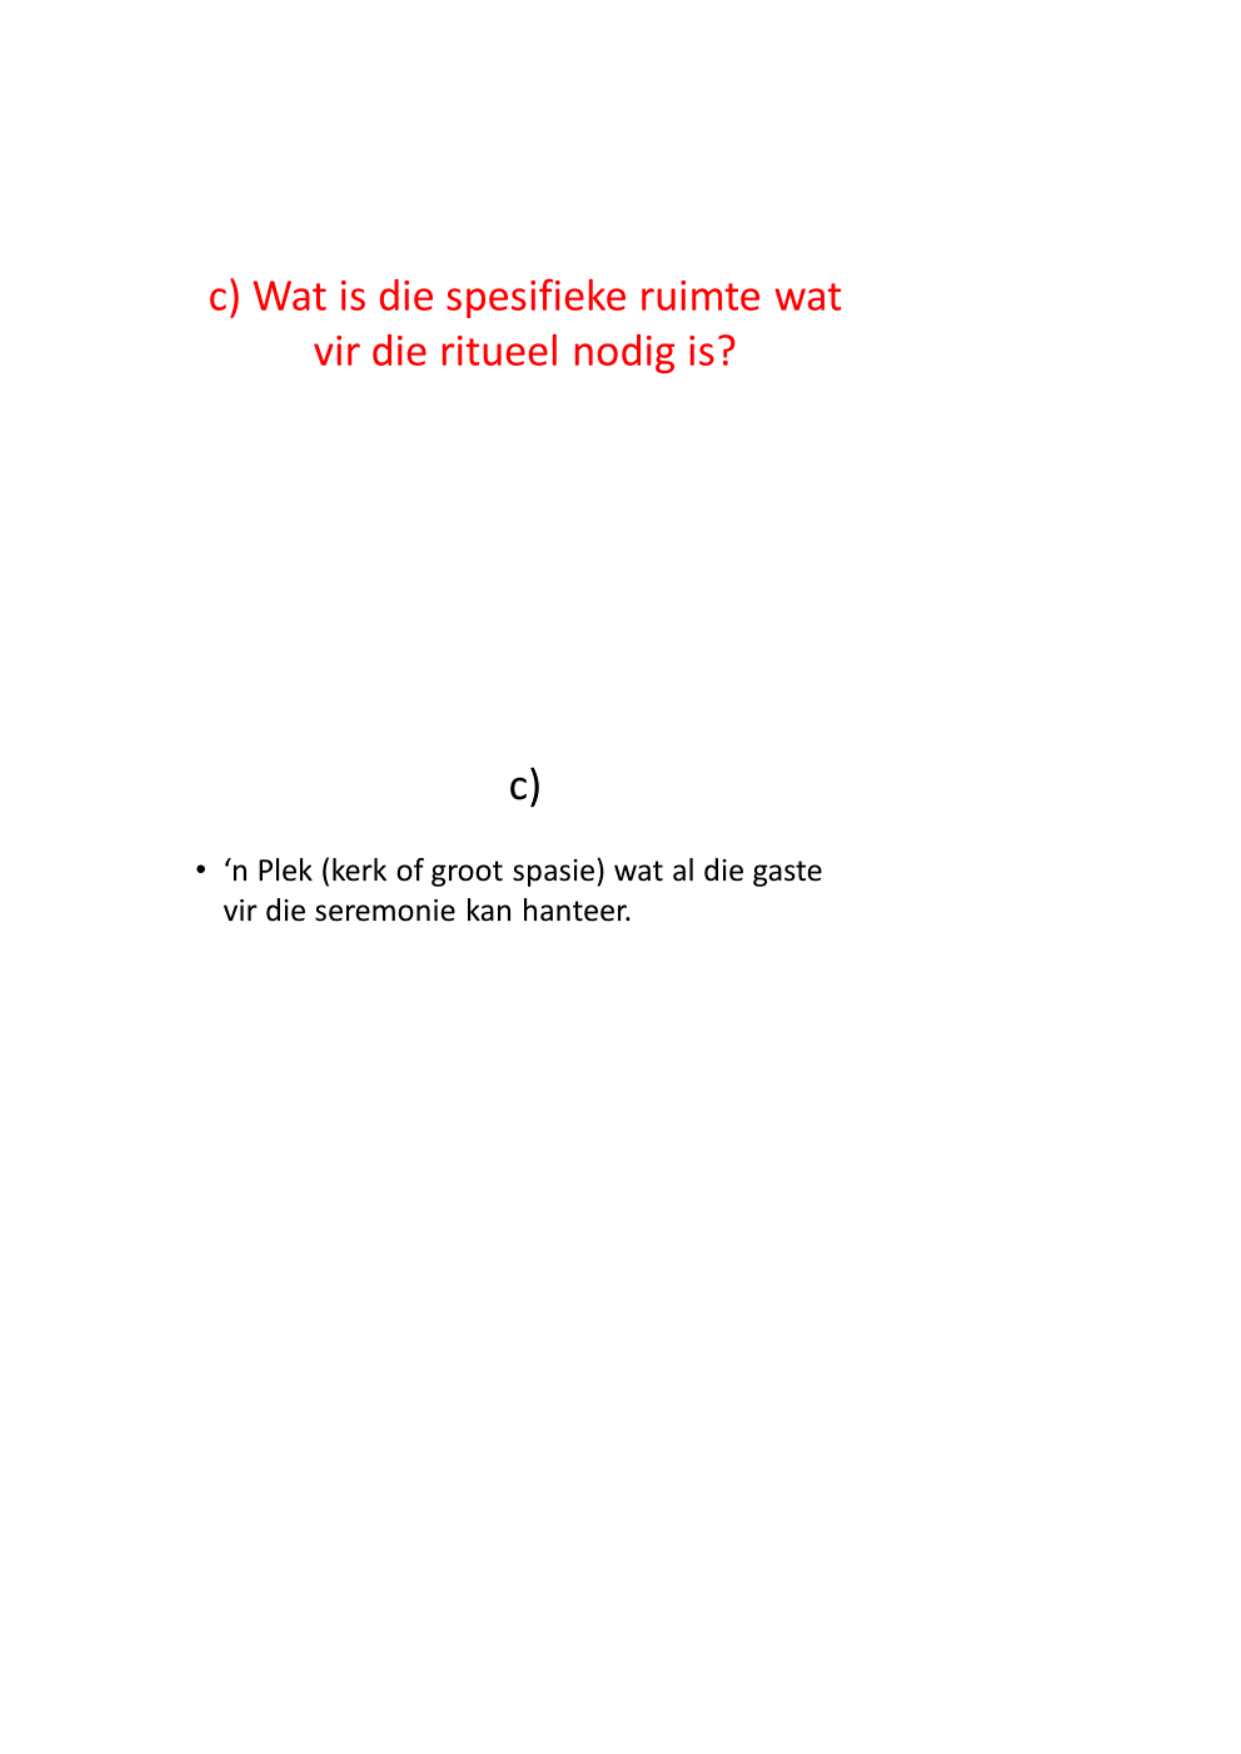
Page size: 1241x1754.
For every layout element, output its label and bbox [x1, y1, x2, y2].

picture [150, 150, 901, 713]
picture [150, 714, 901, 1278]
